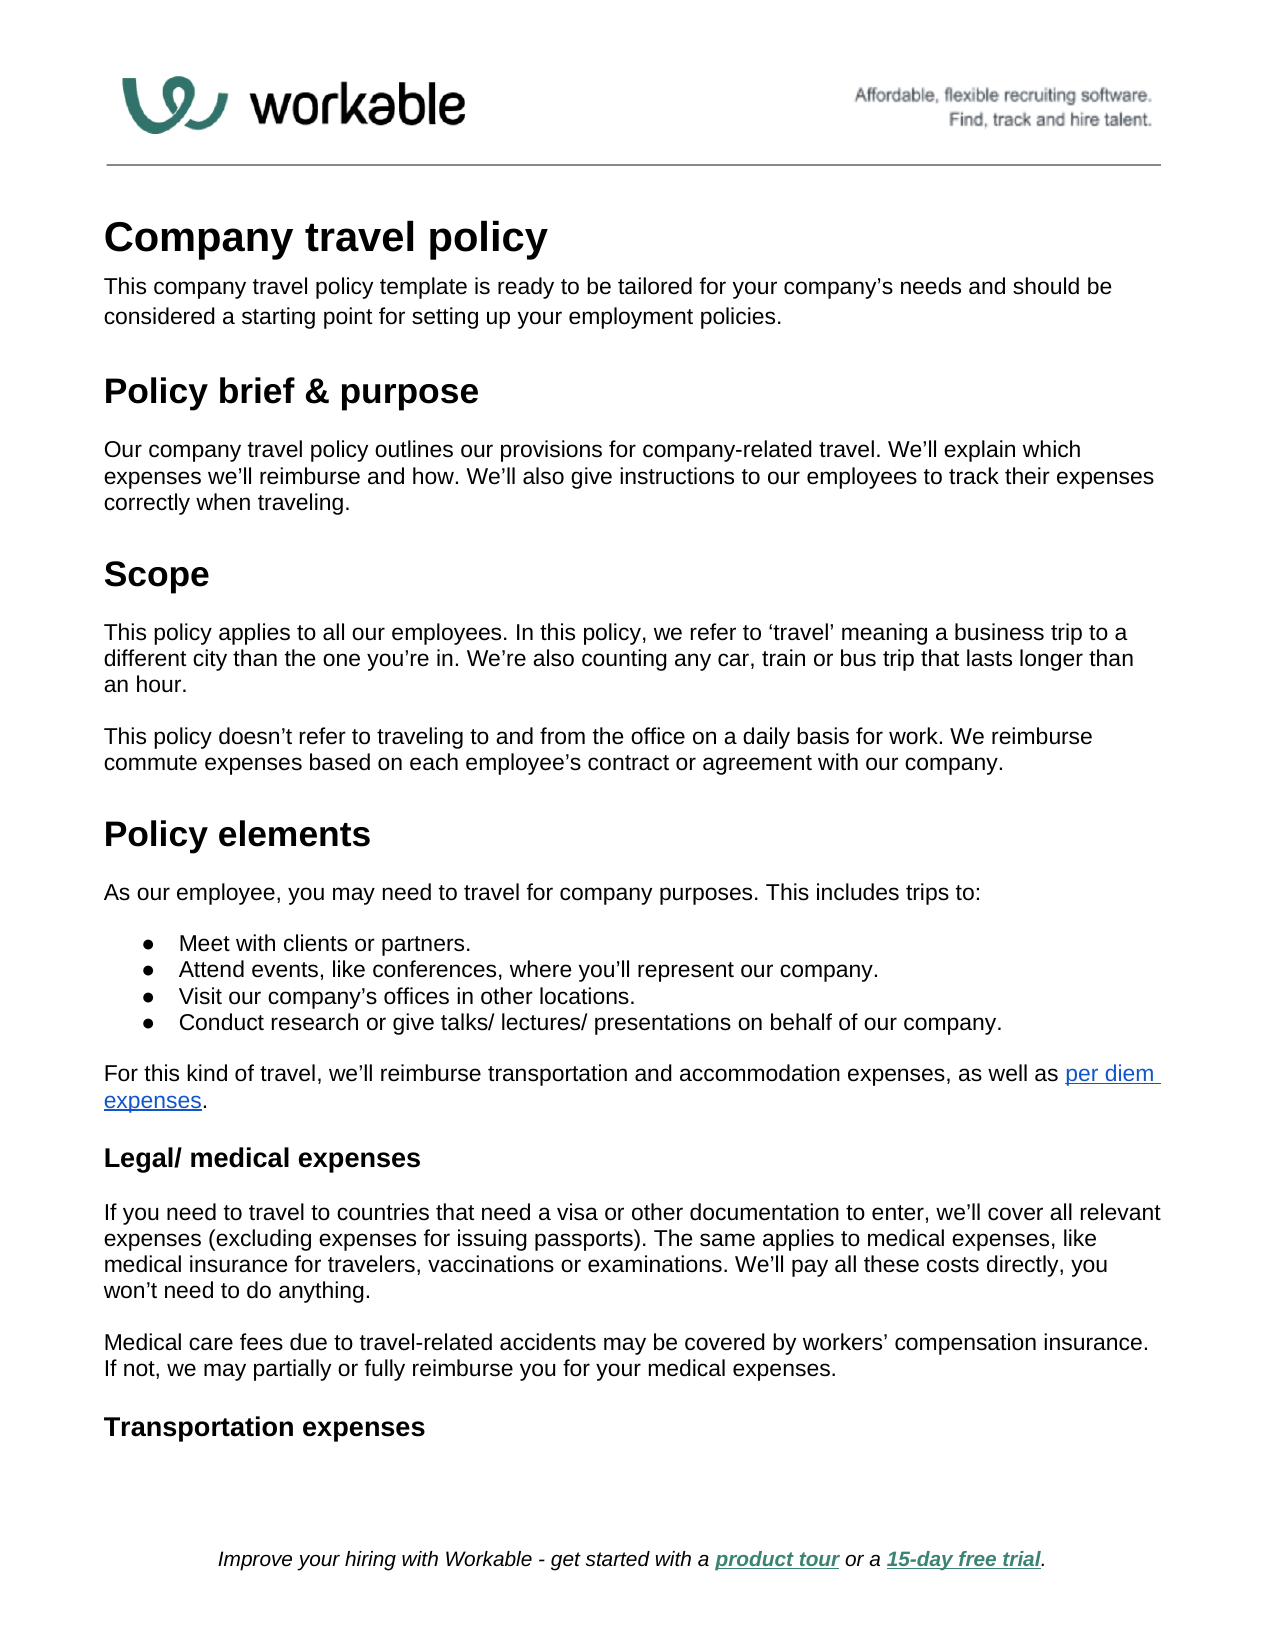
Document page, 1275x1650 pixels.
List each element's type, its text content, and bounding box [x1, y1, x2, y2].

subtitle Scope [103, 553, 1162, 593]
list Attend events, like conferences, where you’ll represent our company. [141, 956, 1162, 983]
subtitle Policy brief & purpose [103, 371, 1162, 411]
text Medical care fees due to travel-related accidents may be covered by workers’ compensation insurance. If not, we may partially or fully reimburse you for your medical expenses. [103, 1329, 1162, 1382]
subtitle Policy elements [103, 813, 1162, 853]
text For this kind of travel, we’ll reimburse transportation and accommodation expenses, as well as per diem expenses. [103, 1060, 1162, 1113]
list Visit our company’s offices in other locations. [141, 983, 1162, 1009]
text As our employee, you may need to travel for company purposes. This includes trips to: [103, 878, 1162, 905]
list Meet with clients or partners. [141, 930, 1162, 956]
list Conduct research or give talks/ lectures/ presentations on behalf of our company. [141, 1009, 1162, 1035]
text Our company travel policy outlines our provisions for company-related travel. We’ll explain which expenses we’ll reimburse and how. We’ll also give instructions to our employees to track their expenses correctly when traveling. [103, 436, 1162, 515]
subtitle Legal/ medical expenses [103, 1142, 1162, 1173]
subtitle Company travel policy [103, 212, 1162, 260]
subtitle Transportation expenses [103, 1411, 1162, 1442]
picture [103, 75, 1163, 167]
text This company travel policy template is ready to be tailored for your company’s needs and should be considered a starting point for setting up your employment policies. [103, 273, 1162, 329]
text If you need to travel to countries that need a visa or other documentation to enter, we’ll cover all relevant expenses (excluding expenses for issuing passports). The same applies to medical expenses, like medical insurance for travelers, vaccinations or examinations. We’ll pay all these costs directly, you won’t need to do anything. [103, 1198, 1162, 1304]
text This policy applies to all our employees. In this policy, we refer to ‘travel’ meaning a business trip to a different city than the one you’re in. We’re also counting any car, train or bus trip that lasts longer than an hour. [103, 618, 1162, 698]
text This policy doesn’t refer to traveling to and from the office on a daily basis for work. We reimburse commute expenses based on each employee’s contract or agreement with our company. [103, 723, 1162, 775]
